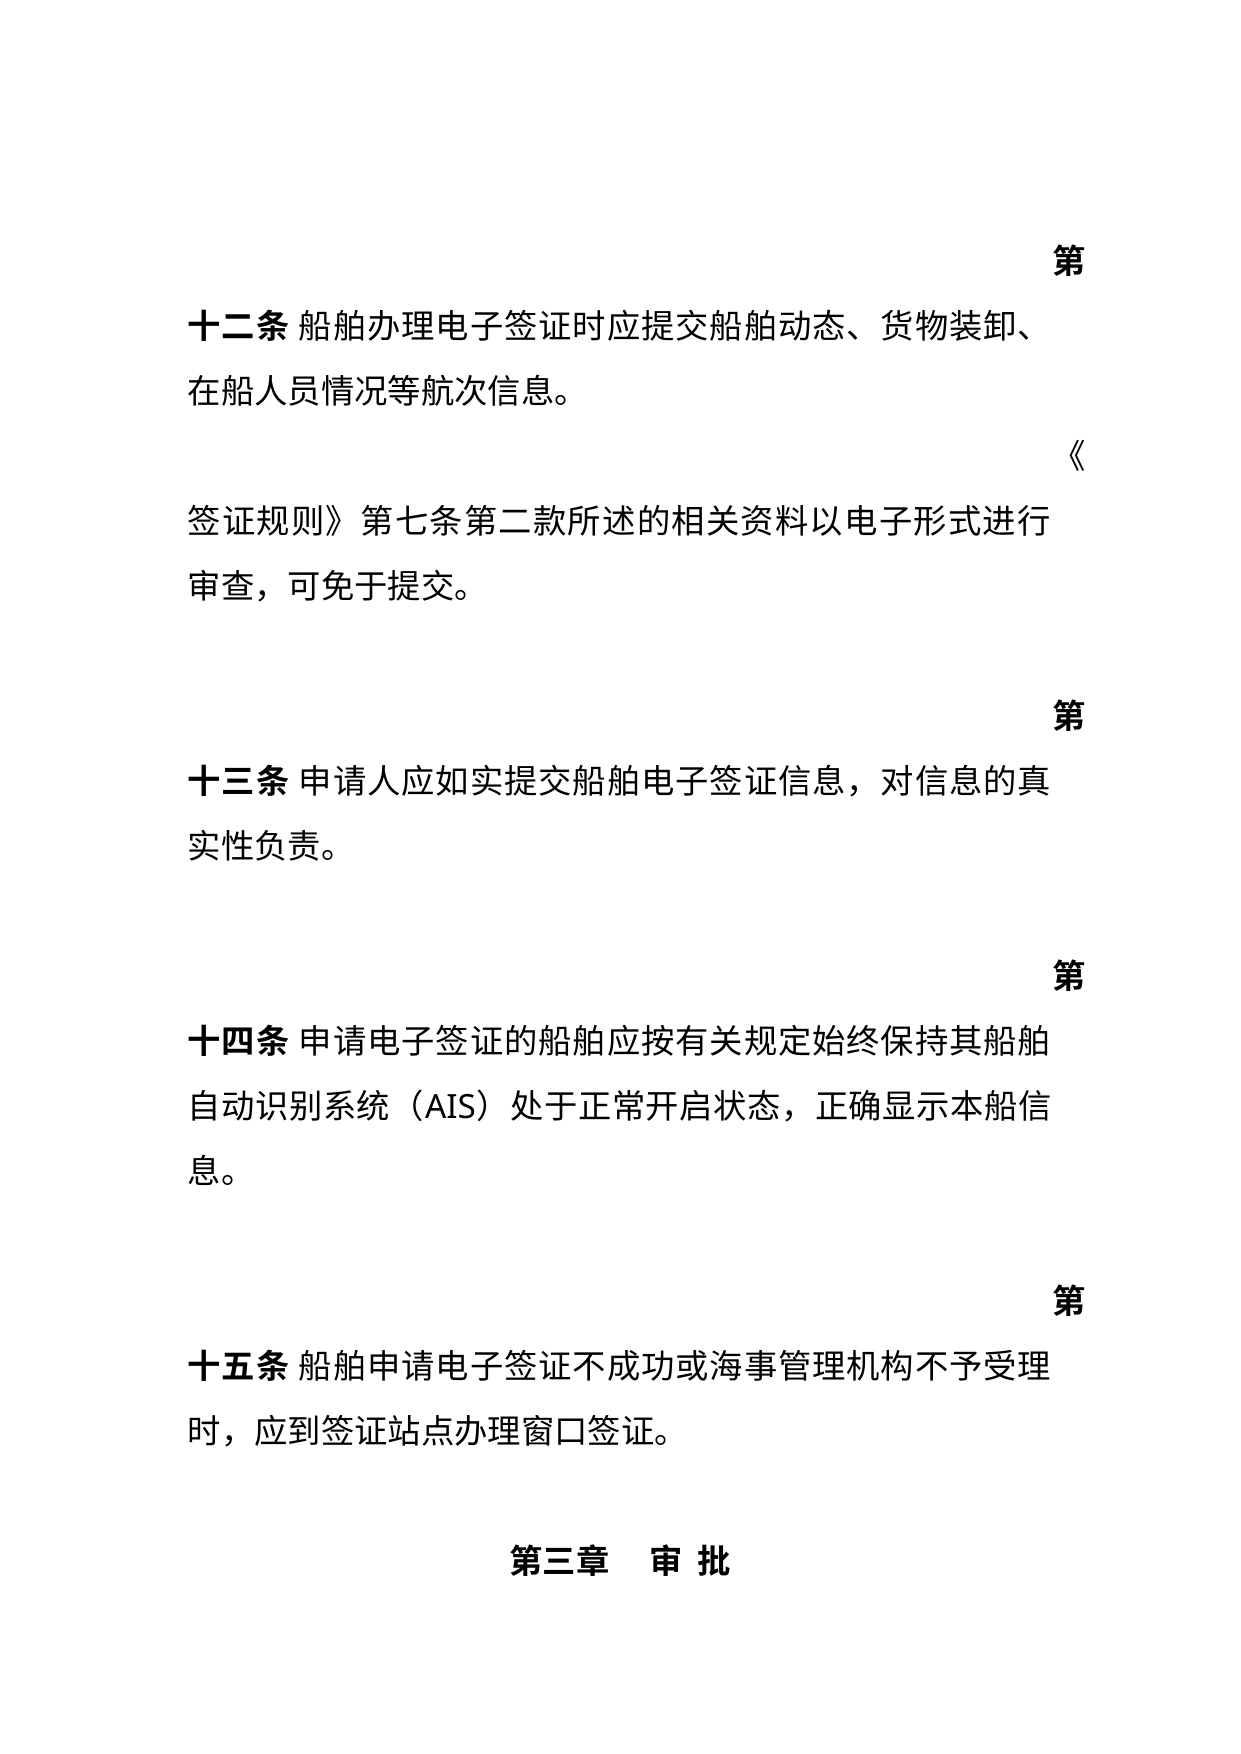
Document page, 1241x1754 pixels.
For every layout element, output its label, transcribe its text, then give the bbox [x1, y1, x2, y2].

text 第十三条 申请人应如实提交船舶电子签证信息，对信息的真实性负责。 [187, 682, 1053, 877]
text 第十五条 船舶申请电子签证不成功或海事管理机构不予受理时，应到签证站点办理窗口签证。 [187, 1267, 1053, 1462]
text 第三章 审 批 [187, 1527, 1053, 1592]
text 第十四条 申请电子签证的船舶应按有关规定始终保持其船舶自动识别系统（AIS）处于正常开启状态，正确显示本船信息。 [187, 942, 1053, 1202]
text 《签证规则》第七条第二款所述的相关资料以电子形式进行审查，可免于提交。 [187, 422, 1053, 617]
text 第十二条 船舶办理电子签证时应提交船舶动态、货物装卸、在船人员情况等航次信息。 [187, 227, 1053, 422]
